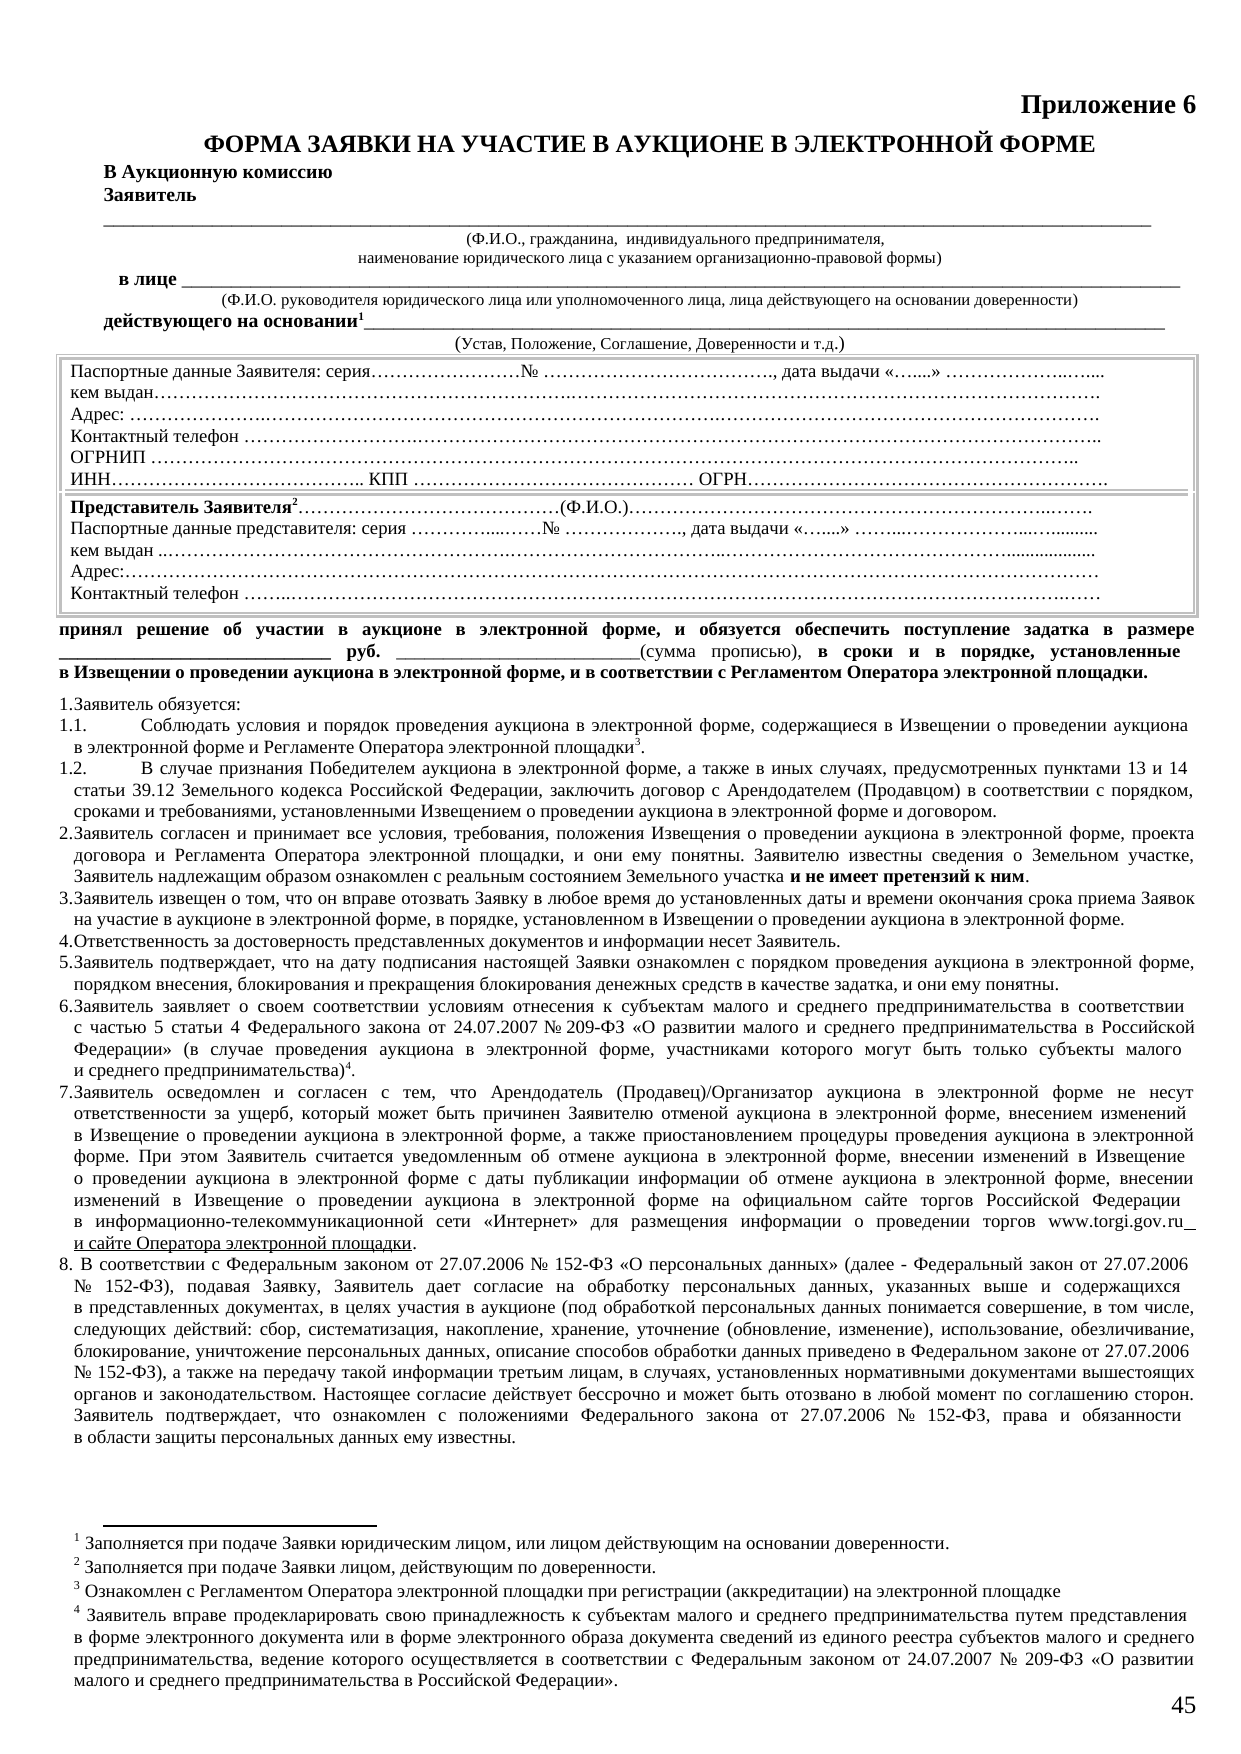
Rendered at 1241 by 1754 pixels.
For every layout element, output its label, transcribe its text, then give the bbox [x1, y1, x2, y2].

list В случае признания Победителем аукциона в электронной форме, а также в иных случаях, предусмотренных пунктами 13 и 14 статьи 39.12 Земельного кодекса Российской Федерации, заключить договор с Арендодателем (Продавцом) в соответствии с порядком, сроками и требованиями, установленными Извещением о проведении аукциона в электронной форме и договором. [59, 757, 1196, 822]
list Заявитель обязуется: [59, 693, 1196, 714]
table_cell Представитель Заявителя……………………………………(Ф.И.О.)…………………………………………………………..……. Паспортные данные представителя: серия …………....……№ ………………., дата выдачи «…....» ……...………………...….......... кем выдан ..……………………………………………….……………………………..………………………………………................... Адрес:………………………………………………………………………………………………………………………………………… Контактный телефон ……..…………………………………………………………………………………………………………….…… [59, 489, 1196, 612]
text ФОРМА ЗАЯВКИ НА УЧАСТИЕ В АУКЦИОНЕ В ЭЛЕКТРОННОЙ ФОРМЕ [103, 129, 1196, 158]
list Ответственность за достоверность представленных документов и информации несет Заявитель. [59, 930, 1196, 951]
text в лице _____________________________________________________________________________________________________ [103, 267, 1196, 290]
list Заявитель подтверждает, что на дату подписания настоящей Заявки ознакомлен с порядком проведения аукциона в электронной форме, порядком внесения, блокирования и прекращения блокирования денежных средств в качестве задатка, и они ему понятны. [59, 951, 1196, 994]
text В Аукционную комиссию [103, 161, 1196, 183]
text Заявитель __________________________________________________________________________________________________________ [103, 183, 1196, 229]
text 8. В соответствии с Федеральным законом от 27.07.2006 № 152-ФЗ «О персональных данных» (далее - Федеральный закон от 27.07.2006 № 152-ФЗ), подавая Заявку, Заявитель дает согласие на обработку персональных данных, указанных выше и содержащихся в представленных документах, в целях участия в аукционе (под обработкой персональных данных понимается совершение, в том числе, следующих действий: сбор, систематизация, накопление, хранение, уточнение (обновление, изменение), использование, обезличивание, блокирование, уничтожение персональных данных, описание способов обработки данных приведено в Федеральном законе от 27.07.2006 № 152-ФЗ), а также на передачу такой информации третьим лицам, в случаях, установленных нормативными документами вышестоящих органов и законодательством. Настоящее согласие действует бессрочно и может быть отозвано в любой момент по соглашению сторон. Заявитель подтверждает, что ознакомлен с положениями Федерального закона от 27.07.2006 № 152-ФЗ, права и обязанности в области защиты персональных данных ему известны. [59, 1253, 1196, 1447]
text (Устав, Положение, Соглашение, Доверенности и т.д.) [103, 332, 1196, 354]
list Заявитель заявляет о своем соответствии условиям отнесения к субъектам малого и среднего предпринимательства в соответствии с частью 5 статьи 4 Федерального закона от 24.07.2007 № 209-ФЗ «О развитии малого и среднего предпринимательства в Российской Федерации» (в случае проведения аукциона в электронной форме, участниками которого могут быть только субъекты малого и среднего предпринимательства). [59, 994, 1196, 1081]
text (Ф.И.О. руководителя юридического лица или уполномоченного лица, лица действующего на основании доверенности) [103, 290, 1196, 309]
list Заявитель осведомлен и согласен с тем, что Арендодатель (Продавец)/Организатор аукциона в электронной форме не несут ответственности за ущерб, который может быть причинен Заявителю отменой аукциона в электронной форме, внесением изменений в Извещение о проведении аукциона в электронной форме, а также приостановлением процедуры проведения аукциона в электронной форме. При этом Заявитель считается уведомленным об отмене аукциона в электронной форме, внесении изменений в Извещение о проведении аукциона в электронной форме с даты публикации информации об отмене аукциона в электронной форме, внесении изменений в Извещение о проведении аукциона в электронной форме на официальном сайте торгов Российской Федерации в информационно-телекоммуникационной сети «Интернет» для размещения информации о проведении торгов www.torgi.gov.ru и сайте Оператора электронной площадки. [59, 1081, 1196, 1253]
list Заявитель извещен о том, что он вправе отозвать Заявку в любое время до установленных даты и времени окончания срока приема Заявок на участие в аукционе в электронной форме, в порядке, установленном в Извещении о проведении аукциона в электронной форме. [59, 887, 1196, 930]
text (Ф.И.О., гражданина, индивидуального предпринимателя, наименование юридического лица с указанием организационно-правовой формы) [103, 229, 1196, 267]
list Заявитель согласен и принимает все условия, требования, положения Извещения о проведении аукциона в электронной форме, проекта договора и Регламента Оператора электронной площадки, и они ему понятны. Заявителю известны сведения о Земельном участке, Заявитель надлежащим образом ознакомлен с реальным состоянием Земельного участка и не имеет претензий к ним. [59, 822, 1196, 887]
text принял решение об участии в аукционе в электронной форме, и обязуется обеспечить поступление задатка в размере _____________________________ руб. __________________________(сумма прописью), в сроки и в порядке, установленные в Извещении о проведении аукциона в электронной форме, и в соответствии с Регламентом Оператора электронной площадки. [59, 618, 1196, 683]
subtitle Приложение 6 [43, 89, 1196, 120]
list Соблюдать условия и порядок проведения аукциона в электронной форме, содержащиеся в Извещении о проведении аукциона в электронной форме и Регламенте Оператора электронной площадки. [59, 714, 1196, 757]
table_header Паспортные данные Заявителя: серия……………………№ ………………………………., дата выдачи «…....» ………………..….... кем выдан………………………………………………………….…………………………………………………………………………. Адрес: ………………….……………………………………………………………….……………………………………………………. Контактный телефон ……………………….……………………………………………………………………………………………….. ОГРНИП ………………………………………………………………………………………………………………………………….. ИНН………………………………….. КПП ……………………………………… ОГРН…………………………………………………. [62, 360, 1193, 489]
text действующего на основании_________________________________________________________________________________ [103, 309, 1196, 332]
